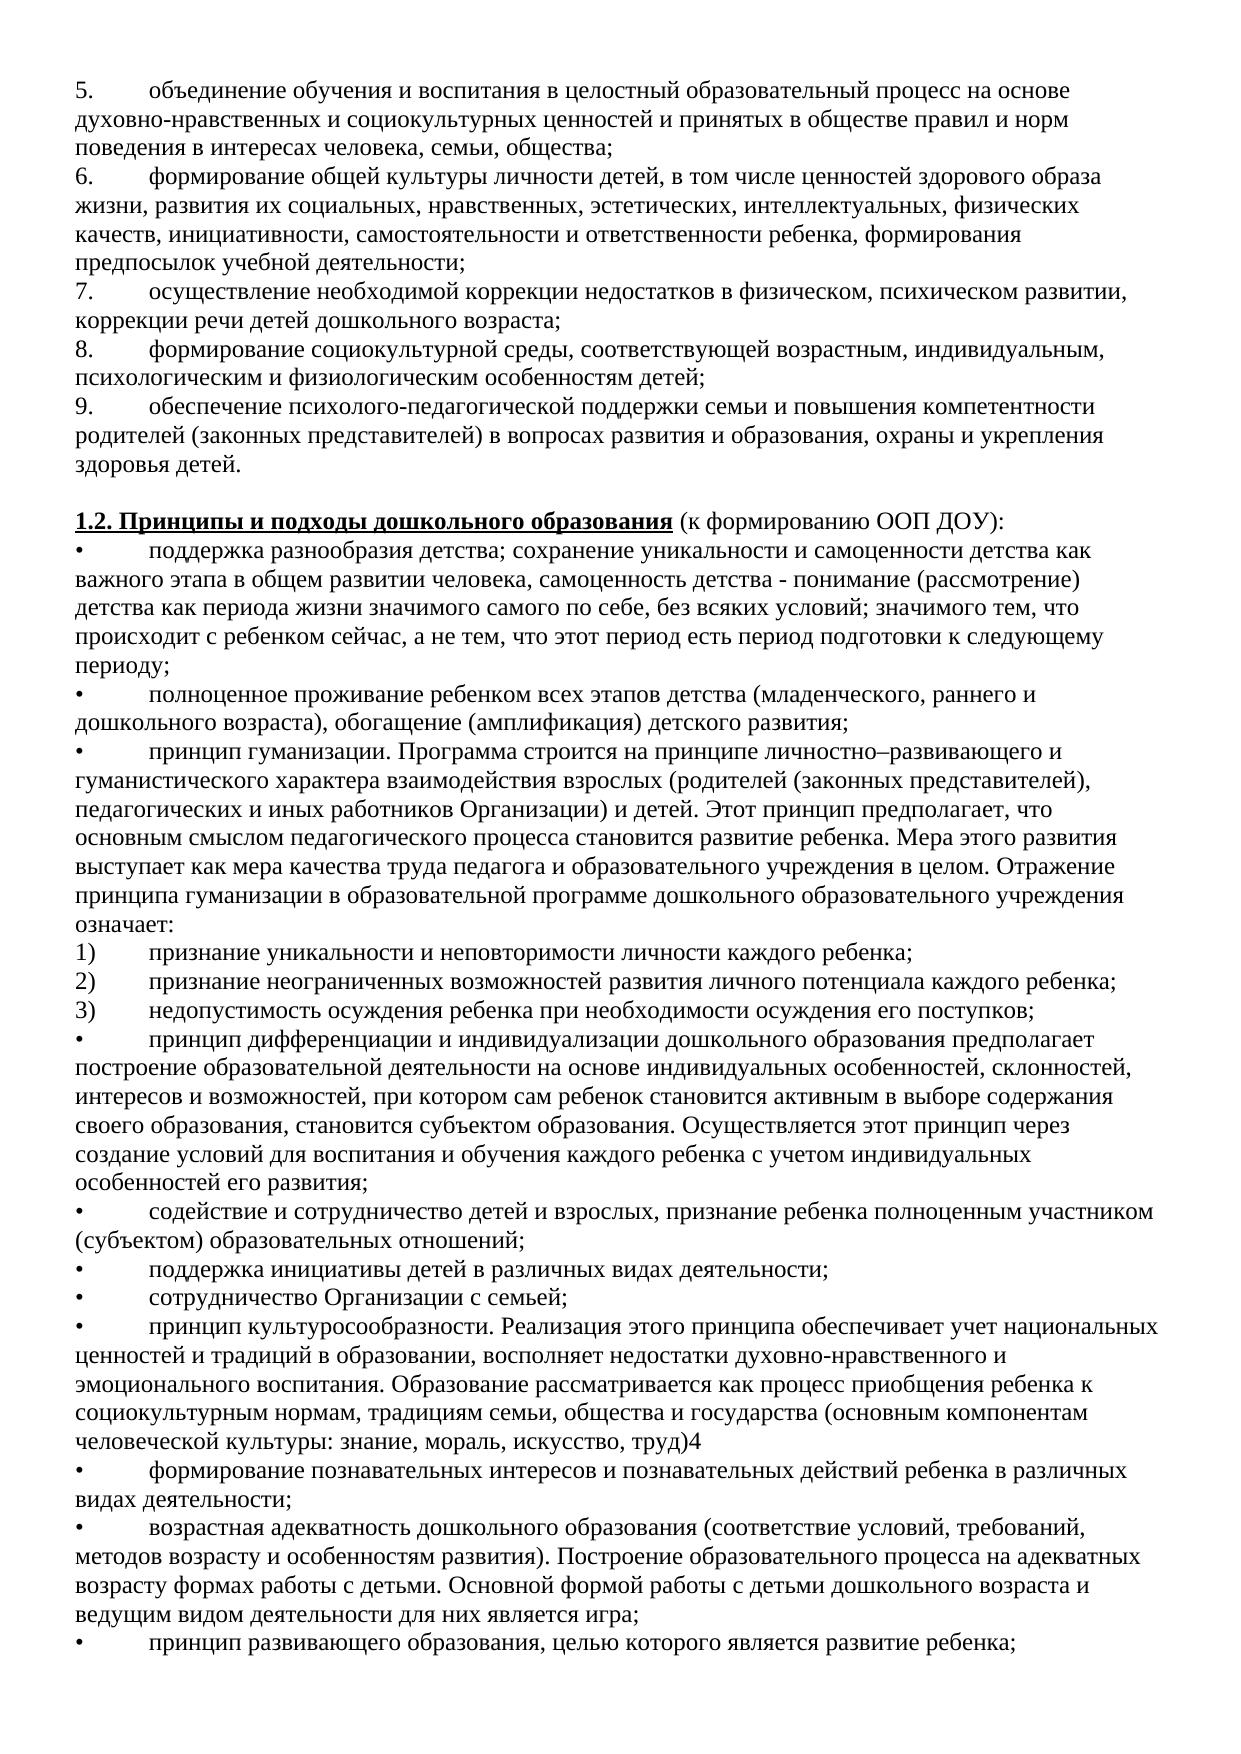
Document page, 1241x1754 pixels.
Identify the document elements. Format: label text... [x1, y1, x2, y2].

text 6. формирование общей культуры личности детей, в том числе ценностей здорового образа жизни, развития их социальных, нравственных, эстетических, интеллектуальных, физических качеств, инициативности, самостоятельности и ответственности ребенка, формирования предпосылок учебной деятельности; [75, 161, 1165, 276]
text 8. формирование социокультурной среды, соответствующей возрастным, индивидуальным, психологическим и физиологическим особенностям детей; [75, 334, 1165, 391]
text 9. обеспечение психолого-педагогической поддержки семьи и повышения компетентности родителей (законных представителей) в вопросах развития и образования, охраны и укрепления здоровья детей. [75, 391, 1165, 477]
text 7. осуществление необходимой коррекции недостатков в физическом, психическом развитии, коррекции речи детей дошкольного возраста; [75, 276, 1165, 334]
text • поддержка разнообразия детства; сохранение уникальности и самоценности детства как важного этапа в общем развитии человека, самоценность детства - понимание (рассмотрение) детства как периода жизни значимого самого по себе, без всяких условий; значимого тем, что происходит с ребенком сейчас, а не тем, что этот период есть период подготовки к следующему периоду; [75, 535, 1165, 679]
text • возрастная адекватность дошкольного образования (соответствие условий, требований, методов возрасту и особенностям развития). Построение образовательного процесса на адекватных возрасту формах работы с детьми. Основной формой работы с детьми дошкольного возраста и ведущим видом деятельности для них является игра; [75, 1512, 1165, 1627]
text 1.2. Принципы и подходы дошкольного образования (к формированию ООП ДОУ): [75, 506, 1165, 535]
text 3) недопустимость осуждения ребенка при необходимости осуждения его поступков; [75, 995, 1165, 1024]
text • принцип культуросообразности. Реализация этого принципа обеспечивает учет национальных ценностей и традиций в образовании, восполняет недостатки духовно-нравственного и эмоционального воспитания. Образование рассматривается как процесс приобщения ребенка к социокультурным нормам, традициям семьи, общества и государства (основным компонентам человеческой культуры: знание, мораль, искусство, труд)4 [75, 1311, 1165, 1455]
text • сотрудничество Организации с семьей; [75, 1282, 1165, 1311]
text • принцип дифференциации и индивидуализации дошкольного образования предполагает построение образовательной деятельности на основе индивидуальных особенностей, склонностей, интересов и возможностей, при котором сам ребенок становится активным в выборе содержания своего образования, становится субъектом образования. Осуществляется этот принцип через создание условий для воспитания и обучения каждого ребенка с учетом индивидуальных особенностей его развития; [75, 1024, 1165, 1196]
text • принцип развивающего образования, целью которого является развитие ребенка; [75, 1627, 1165, 1656]
text 5. объединение обучения и воспитания в целостный образовательный процесс на основе духовно-нравственных и социокультурных ценностей и принятых в обществе правил и норм поведения в интересах человека, семьи, общества; [75, 75, 1165, 161]
text • содействие и сотрудничество детей и взрослых, признание ребенка полноценным участником (субъектом) образовательных отношений; [75, 1196, 1165, 1254]
text • полноценное проживание ребенком всех этапов детства (младенческого, раннего и дошкольного возраста), обогащение (амплификация) детского развития; [75, 679, 1165, 736]
text 1) признание уникальности и неповторимости личности каждого ребенка; [75, 937, 1165, 966]
text • принцип гуманизации. Программа строится на принципе личностно–развивающего и гуманистического характера взаимодействия взрослых (родителей (законных представителей), педагогических и иных работников Организации) и детей. Этот принцип предполагает, что основным смыслом педагогического процесса становится развитие ребенка. Мера этого развития выступает как мера качества труда педагога и образовательного учреждения в целом. Отражение принципа гуманизации в образовательной программе дошкольного образовательного учреждения означает: [75, 736, 1165, 937]
text • поддержка инициативы детей в различных видах деятельности; [75, 1254, 1165, 1282]
text • формирование познавательных интересов и познавательных действий ребенка в различных видах деятельности; [75, 1455, 1165, 1512]
text 2) признание неограниченных возможностей развития личного потенциала каждого ребенка; [75, 966, 1165, 995]
